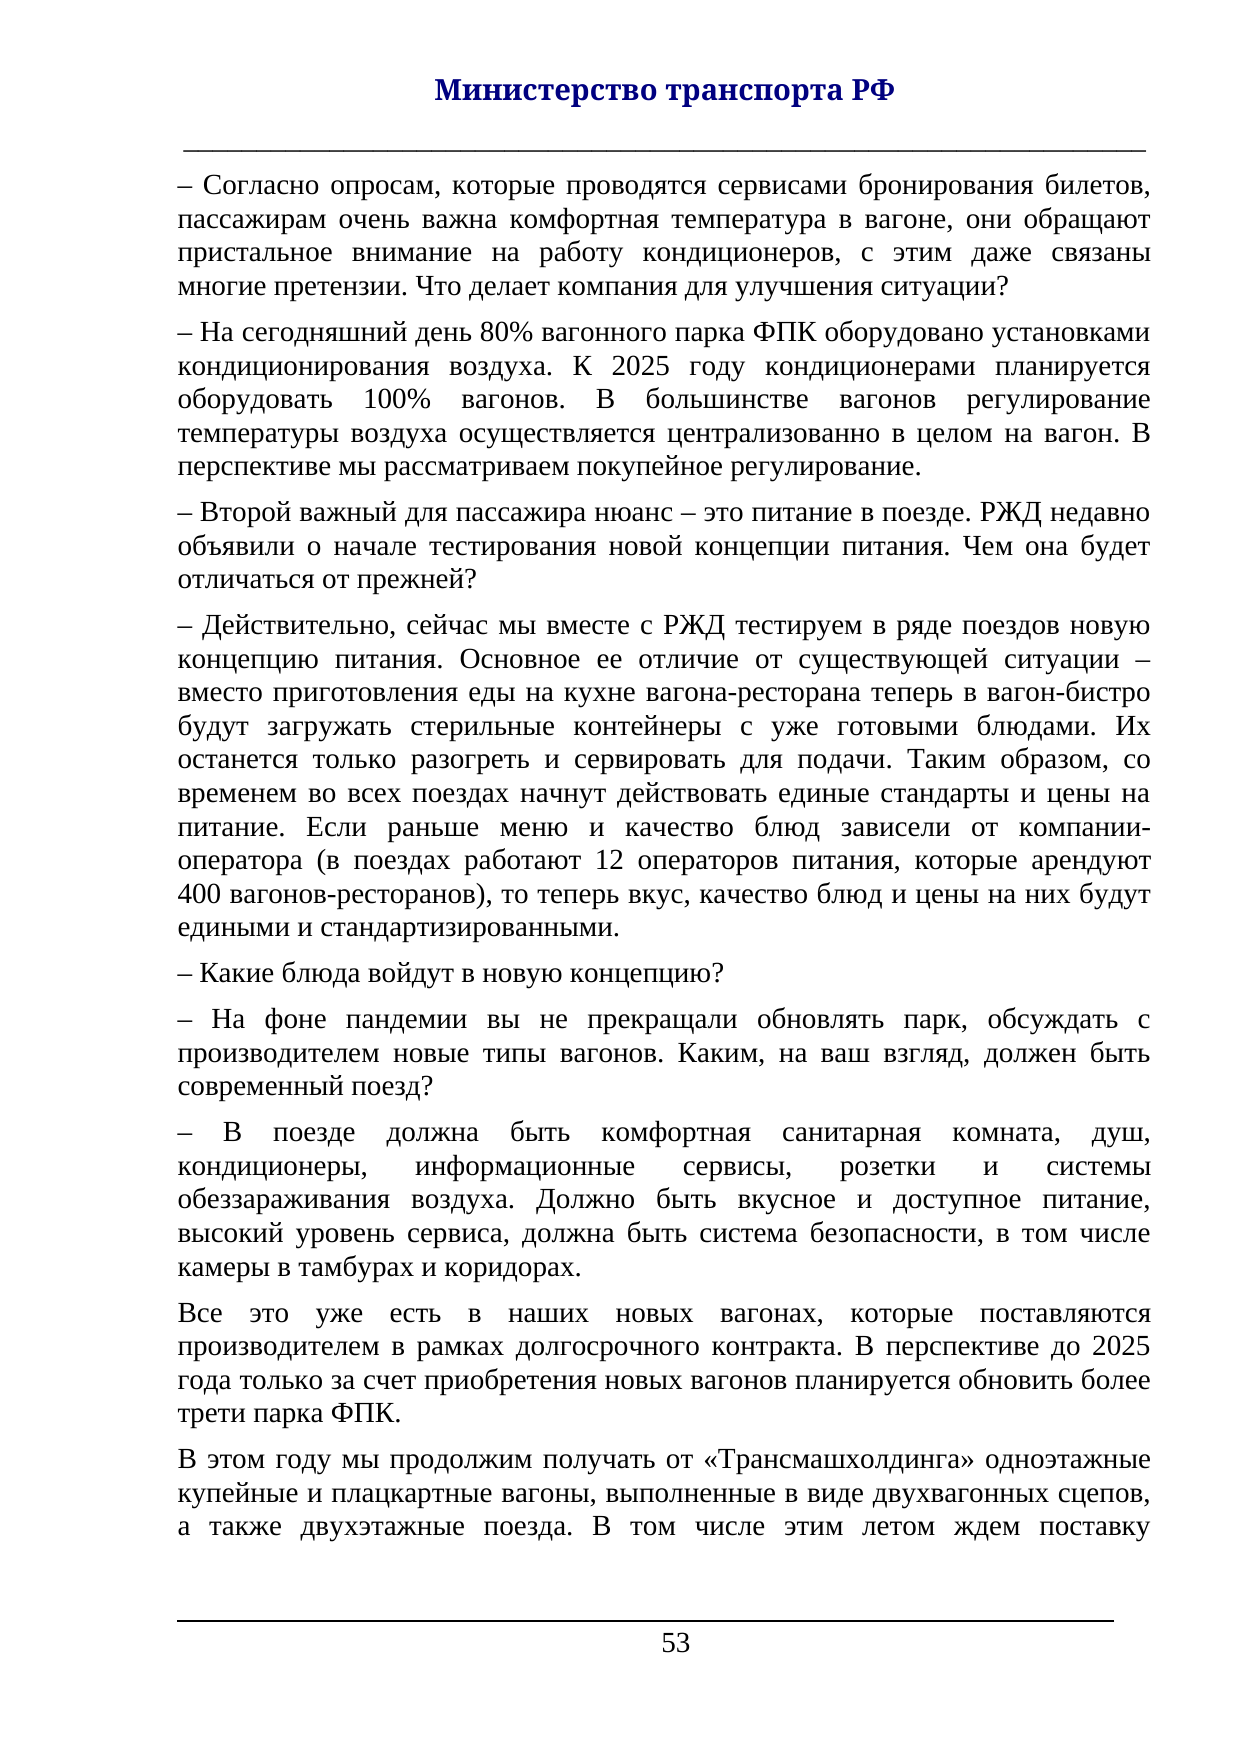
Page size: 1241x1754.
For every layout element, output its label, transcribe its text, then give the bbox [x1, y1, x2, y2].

text – В поезде должна быть комфортная санитарная комната, душ, кондиционеры, информационные сервисы, розетки и системы обеззараживания воздуха. Должно быть вкусное и доступное питание, высокий уровень сервиса, должна быть система безопасности, в том числе камеры в тамбурах и коридорах. [177, 1114, 1152, 1282]
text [177, 1441, 1152, 1542]
text – Второй важный для пассажира нюанс – это питание в поезде. РЖД недавно объявили о начале тестирования новой концепции питания. Чем она будет отличаться от прежней? [177, 494, 1152, 595]
text – Какие блюда войдут в новую концепцию? [177, 955, 1152, 989]
text Все это уже есть в наших новых вагонах, которые поставляются производителем в рамках долгосрочного контракта. В перспективе до 2025 года только за счет приобретения новых вагонов планируется обновить более трети парка ФПК. [177, 1295, 1152, 1429]
text – Согласно опросам, которые проводятся сервисами бронирования билетов, пассажирам очень важна комфортная температура в вагоне, они обращают пристальное внимание на работу кондиционеров, с этим даже связаны многие претензии. Что делает компания для улучшения ситуации? [177, 167, 1152, 302]
text – На сегодняшний день 80% вагонного парка ФПК оборудовано установками кондиционирования воздуха. К 2025 году кондиционерами планируется оборудовать 100% вагонов. В большинстве вагонов регулирование температуры воздуха осуществляется централизованно в целом на вагон. В перспективе мы рассматриваем покупейное регулирование. [177, 314, 1152, 482]
text – Действительно, сейчас мы вместе с РЖД тестируем в ряде поездов новую концепцию питания. Основное ее отличие от существующей ситуации – вместо приготовления еды на кухне вагона-ресторана теперь в вагон-бистро будут загружать стерильные контейнеры с уже готовыми блюдами. Их останется только разогреть и сервировать для подачи. Таким образом, со временем во всех поездах начнут действовать единые стандарты и цены на питание. Если раньше меню и качество блюд зависели от компании-оператора (в поездах работают 12 операторов питания, которые арендуют 400 вагонов-ресторанов), то теперь вкус, качество блюд и цены на них будут едиными и стандартизированными. [177, 607, 1152, 943]
text – На фоне пандемии вы не прекращали обновлять парк, обсуждать с производителем новые типы вагонов. Каким, на ваш взгляд, должен быть современный поезд? [177, 1001, 1152, 1102]
